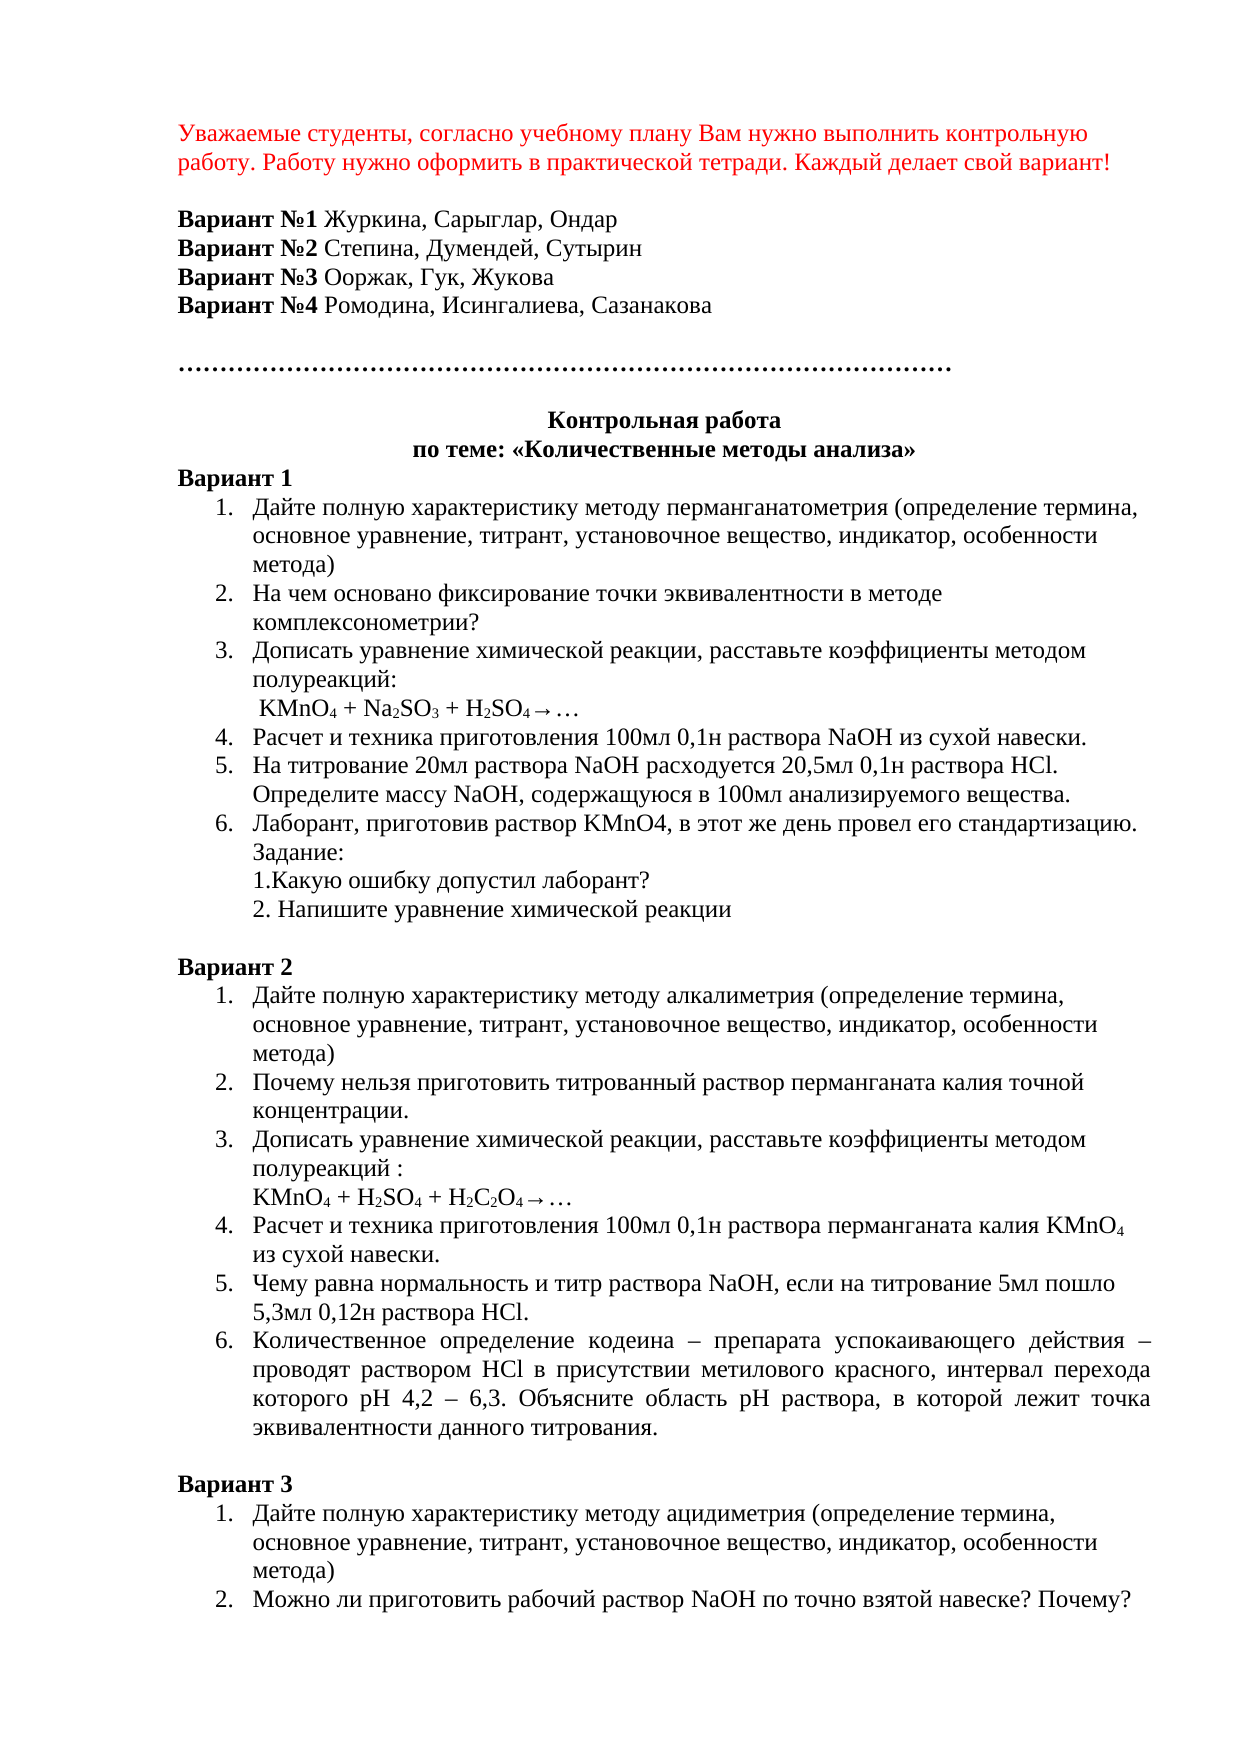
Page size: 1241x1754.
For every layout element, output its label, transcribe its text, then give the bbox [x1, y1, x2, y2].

text 2. Напишите уравнение химической реакции [252, 894, 1152, 923]
list KMnO4 + Н2SO4 + Н2С2О4→… [252, 1182, 1152, 1211]
list KMnO4 + Na2SO3 + H2SO4→… [252, 693, 1152, 722]
text Вариант 2 [177, 952, 1152, 981]
text Вариант №3 Ооржак, Гук, Жукова [177, 262, 1152, 291]
list Можно ли приготовить рабочий раствор NaOH по точно взятой навеске? Почему? [215, 1584, 1152, 1613]
text Вариант №4 Ромодина, Исингалиева, Сазанакова [177, 291, 1152, 319]
text Уважаемые студенты, согласно учебному плану Вам нужно выполнить контрольную работу. Работу нужно оформить в практической тетради. Каждый делает свой вариант! [177, 118, 1152, 176]
text Контрольная работа [177, 406, 1152, 434]
list Дайте полную характеристику методу перманганатометрия (определение термина, основное уравнение, титрант, установочное вещество, индикатор, особенности метода) [215, 492, 1152, 578]
list Дописать уравнение химической реакции, расставьте коэффициенты методом полуреакций: [215, 636, 1152, 693]
text 1.Какую ошибку допустил лаборант? [252, 866, 1152, 894]
list Чему равна нормальность и титр раствора NаОН, если на титрование 5мл пошло 5,3мл 0,12н раствора НСl. [215, 1268, 1152, 1326]
list На титрование 20мл раствора NaOH расходуется 20,5мл 0,1н раствора НСl. Определите массу NaOH, содержащуюся в 100мл анализируемого вещества. [215, 751, 1152, 808]
list Расчет и техника приготовления 100мл 0,1н раствора перманганата калия KMnO4 из сухой навески. [215, 1211, 1152, 1268]
list Лаборант, приготовив раствор KMnO4, в этот же день провел его стандартизацию. [215, 808, 1152, 837]
list Расчет и техника приготовления 100мл 0,1н раствора NaOH из сухой навески. [215, 722, 1152, 751]
text Вариант 3 [177, 1469, 1152, 1498]
text ………………………………………………………………………………… [177, 348, 1152, 377]
list На чем основано фиксирование точки эквивалентности в методе комплексонометрии? [215, 578, 1152, 636]
text Задание: [252, 837, 1152, 866]
text Вариант №2 Степина, Думендей, Сутырин [177, 233, 1152, 262]
text по теме: «Количественные методы анализа» [177, 434, 1152, 463]
list Количественное определение кодеина – препарата успокаивающего действия – проводят раствором HCl в присутствии метилового красного, интервал перехода которого рН 4,2 – 6,3. Объясните область рН раствора, в которой лежит точка эквивалентности данного титрования. [215, 1326, 1152, 1441]
list Дописать уравнение химической реакции, расставьте коэффициенты методом полуреакций : [215, 1124, 1152, 1182]
list Почему нельзя приготовить титрованный раствор перманганата калия точной концентрации. [215, 1067, 1152, 1124]
text Вариант №1 Журкина, Сарыглар, Ондар [177, 204, 1152, 233]
text Вариант 1 [177, 463, 1152, 492]
list Дайте полную характеристику методу алкалиметрия (определение термина, основное уравнение, титрант, установочное вещество, индикатор, особенности метода) [215, 981, 1152, 1067]
list Дайте полную характеристику методу ацидиметрия (определение термина, основное уравнение, титрант, установочное вещество, индикатор, особенности метода) [215, 1498, 1152, 1584]
